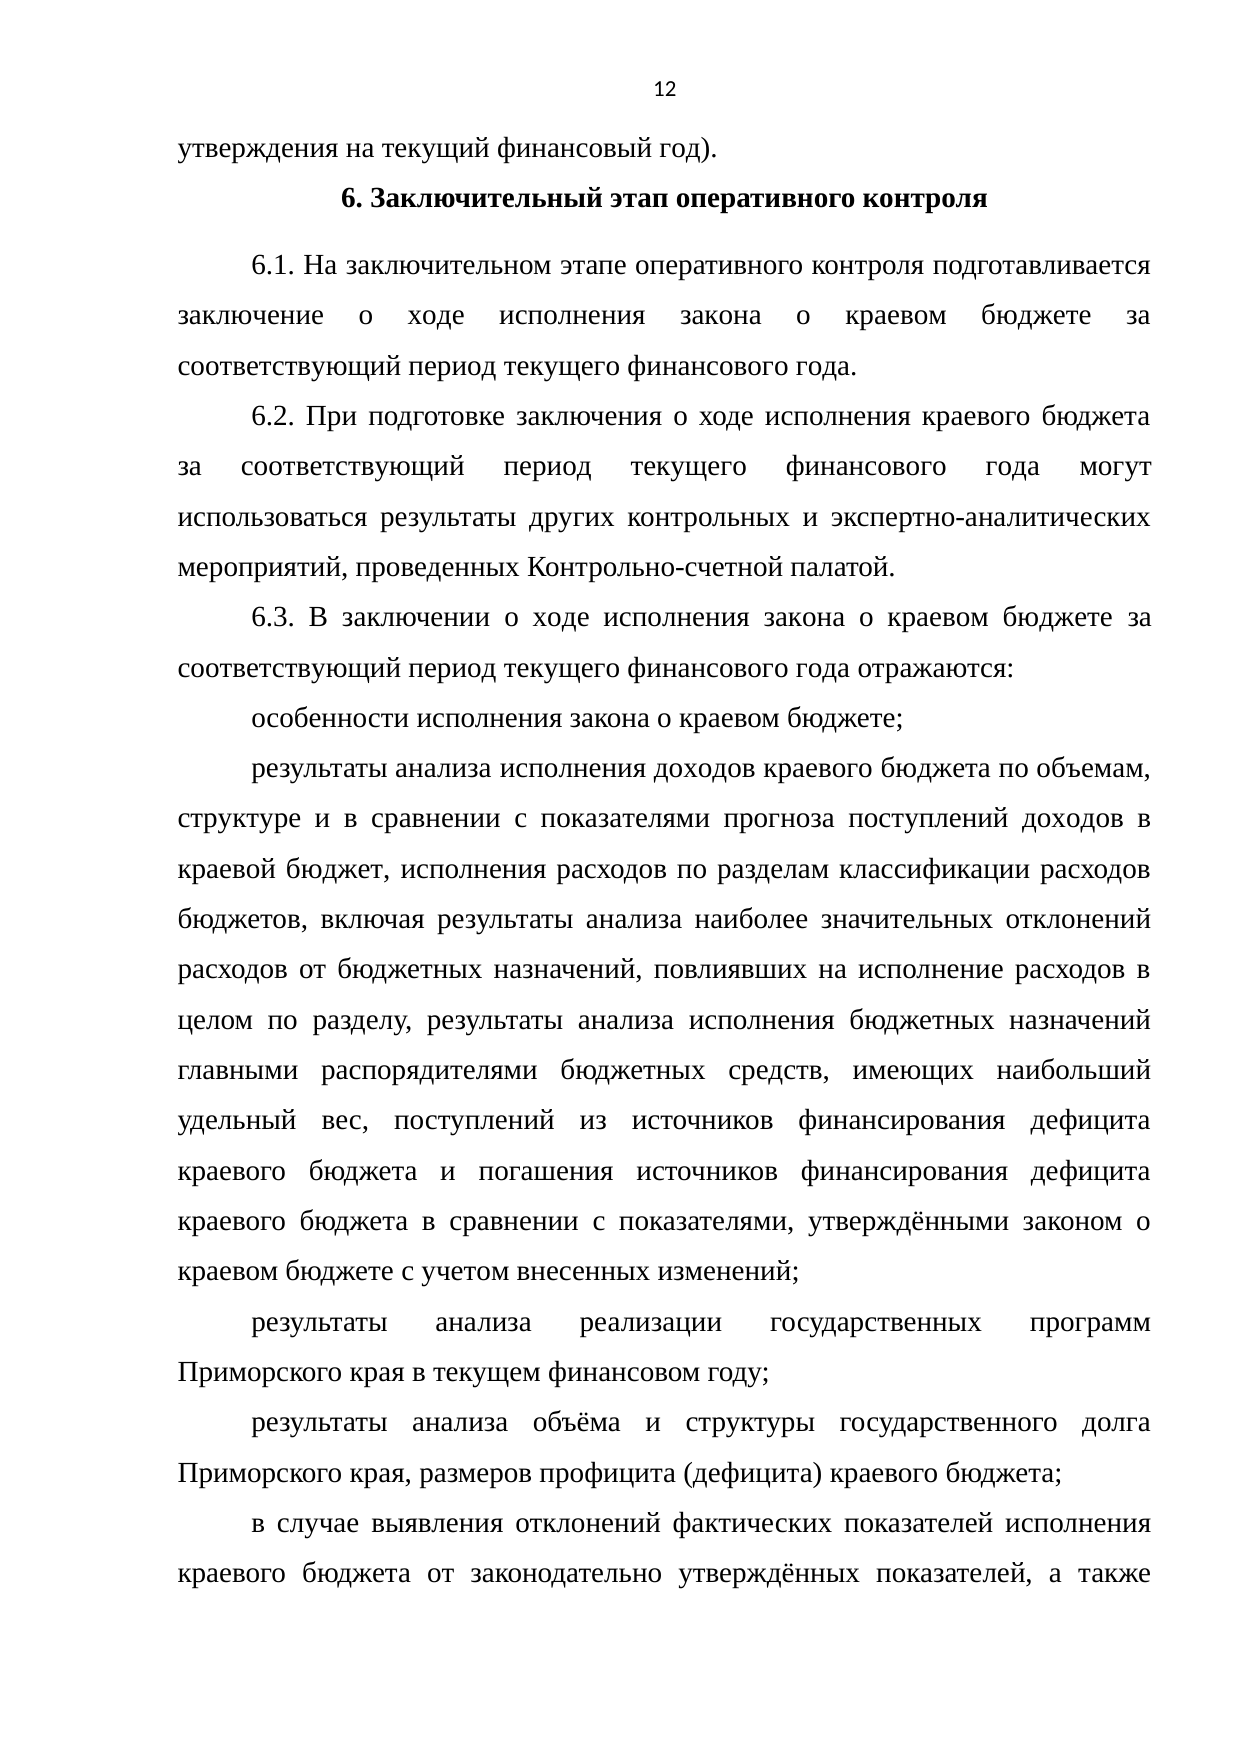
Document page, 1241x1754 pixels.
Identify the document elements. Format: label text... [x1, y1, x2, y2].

text 6.1. На заключительном этапе оперативного контроля подготавливается заключение о ходе исполнения закона о краевом бюджете за соответствующий период текущего финансового года. [177, 247, 1152, 381]
text 6. Заключительный этап оперативного контроля [177, 180, 1152, 214]
text 6.3. В заключении о ходе исполнения закона о краевом бюджете за соответствующий период текущего финансового года отражаются: [177, 599, 1152, 683]
text результаты анализа объёма и структуры государственного долга Приморского края, размеров профицита (дефицита) краевого бюджета; [177, 1404, 1152, 1488]
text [177, 1505, 1152, 1589]
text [177, 130, 1149, 163]
text 6.2. При подготовке заключения о ходе исполнения краевого бюджета за соответствующий период текущего финансового года могут использоваться результаты других контрольных и экспертно-аналитических мероприятий, проведенных Контрольно-счетной палатой. [177, 398, 1152, 583]
text результаты анализа исполнения доходов краевого бюджета по объемам, структуре и в сравнении с показателями прогноза поступлений доходов в краевой бюджет, исполнения расходов по разделам классификации расходов бюджетов, включая результаты анализа наиболее значительных отклонений расходов от бюджетных назначений, повлиявших на исполнение расходов в целом по разделу, результаты анализа исполнения бюджетных назначений главными распорядителями бюджетных средств, имеющих наибольший удельный вес, поступлений из источников финансирования дефицита краевого бюджета и погашения источников финансирования дефицита краевого бюджета в сравнении с показателями, утверждёнными законом о краевом бюджете с учетом внесенных изменений; [177, 750, 1152, 1287]
text особенности исполнения закона о краевом бюджете; [177, 700, 1152, 733]
text результаты анализа реализации государственных программ Приморского края в текущем финансовом году; [177, 1304, 1152, 1388]
